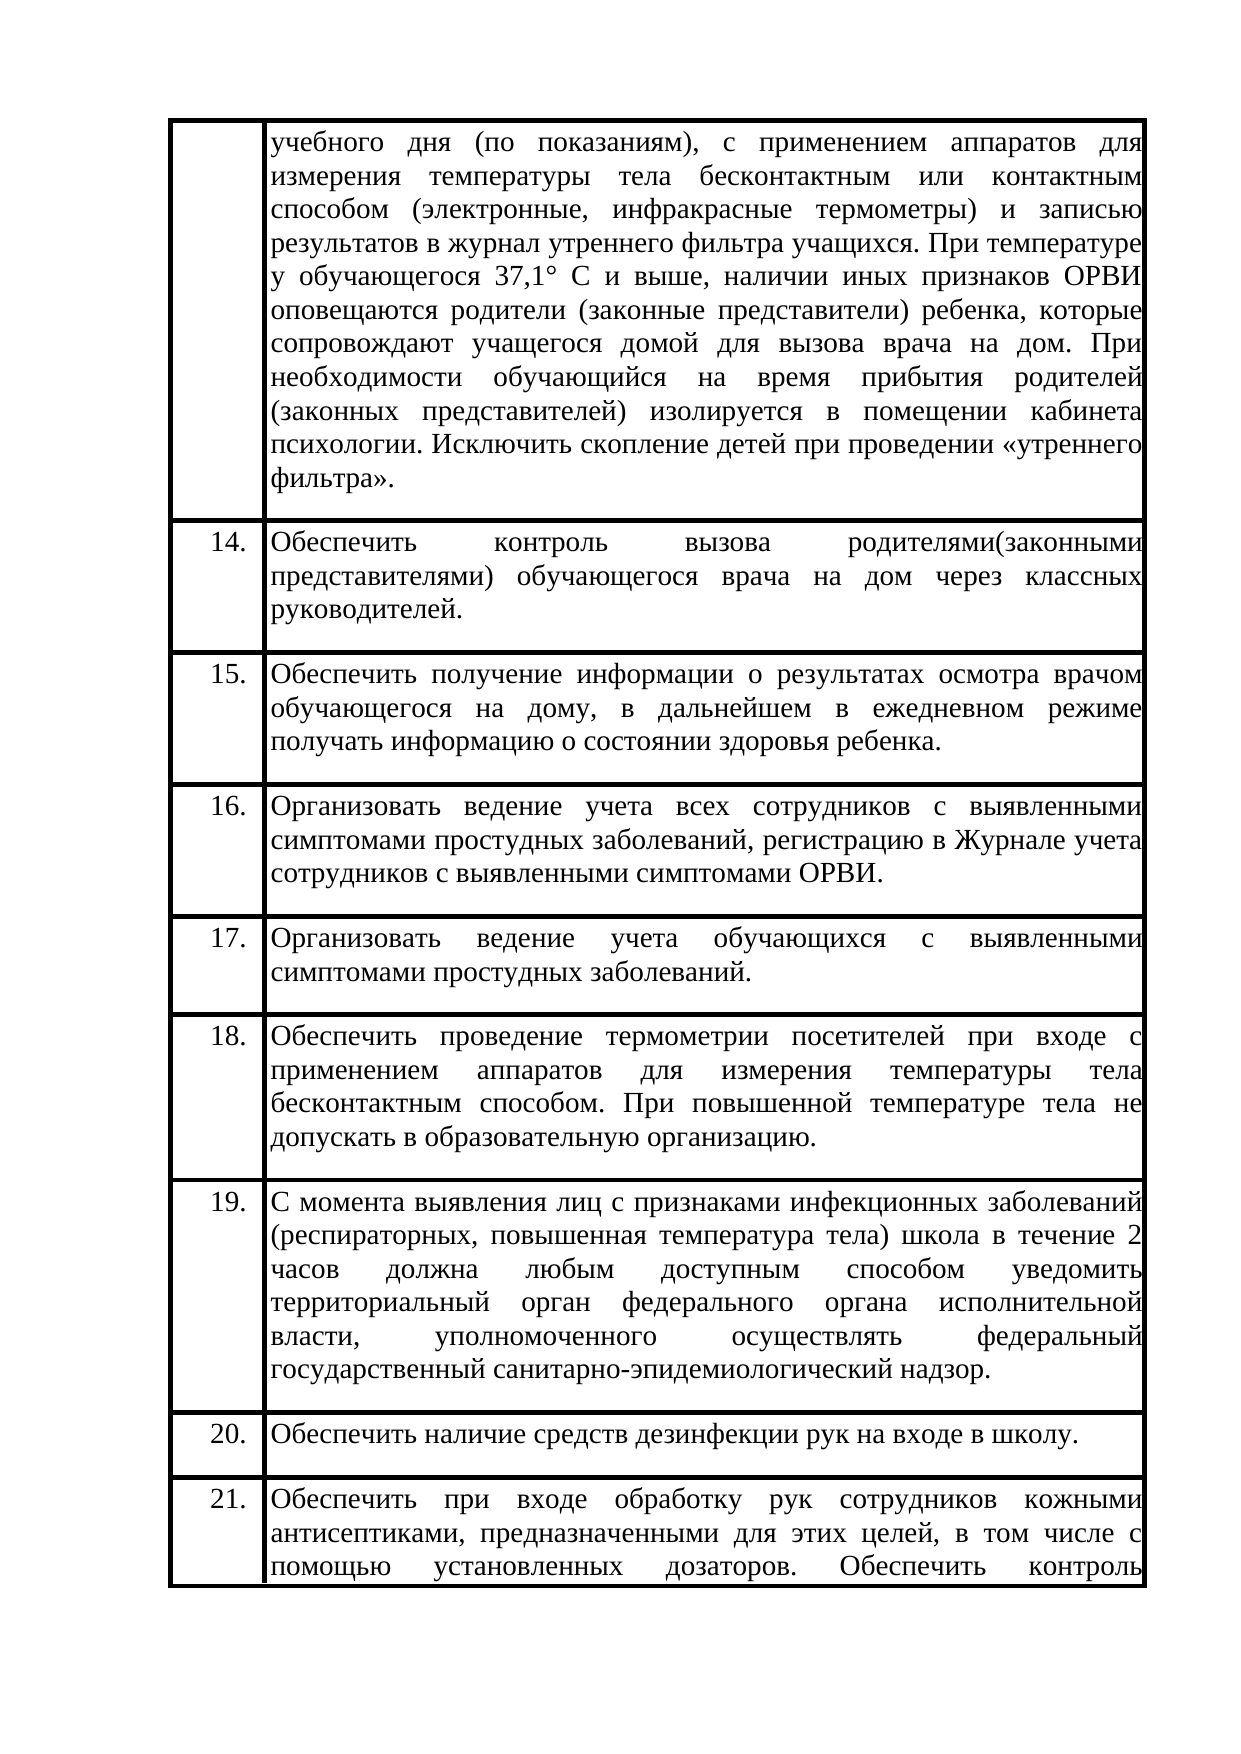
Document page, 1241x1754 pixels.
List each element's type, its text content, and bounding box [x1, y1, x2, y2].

table_cell [173, 1415, 262, 1475]
table_cell Обеспечить проведение термометрии посетителей при входе с применением аппаратов для измерения температуры тела бесконтактным способом. При повышенной температуре тела не допускать в образовательную организацию. [267, 1017, 1142, 1178]
table_cell [173, 1017, 262, 1178]
table_cell [173, 123, 262, 518]
table_cell [173, 1480, 262, 1583]
table_cell [173, 787, 262, 914]
table_cell [173, 1182, 262, 1410]
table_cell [267, 123, 1142, 518]
table_cell [173, 919, 262, 1012]
table_cell Организовать ведение учета всех сотрудников с выявленными симптомами простудных заболеваний, регистрацию в Журнале учета сотрудников с выявленными симптомами ОРВИ. [267, 787, 1142, 914]
table_cell Обеспечить контроль вызова родителями(законными представителями) обучающегося врача на дом через классных руководителей. [267, 523, 1142, 650]
table_cell [173, 523, 262, 650]
table_cell Организовать ведение учета обучающихся с выявленными симптомами простудных заболеваний. [267, 919, 1142, 1012]
table_cell С момента выявления лиц с признаками инфекционных заболеваний (респираторных, повышенная температура тела) школа в течение 2 часов должна любым доступным способом уведомить территориальный орган федерального органа исполнительной власти, уполномоченного осуществлять федеральный государственный санитарно-эпидемиологический надзор. [267, 1182, 1142, 1410]
table_cell Обеспечить получение информации о результатах осмотра врачом обучающегося на дому, в дальнейшем в ежедневном режиме получать информацию о состоянии здоровья ребенка. [267, 655, 1142, 782]
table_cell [267, 1480, 1142, 1583]
table_cell [173, 655, 262, 782]
table_cell Обеспечить наличие средств дезинфекции рук на входе в школу. [267, 1415, 1142, 1475]
